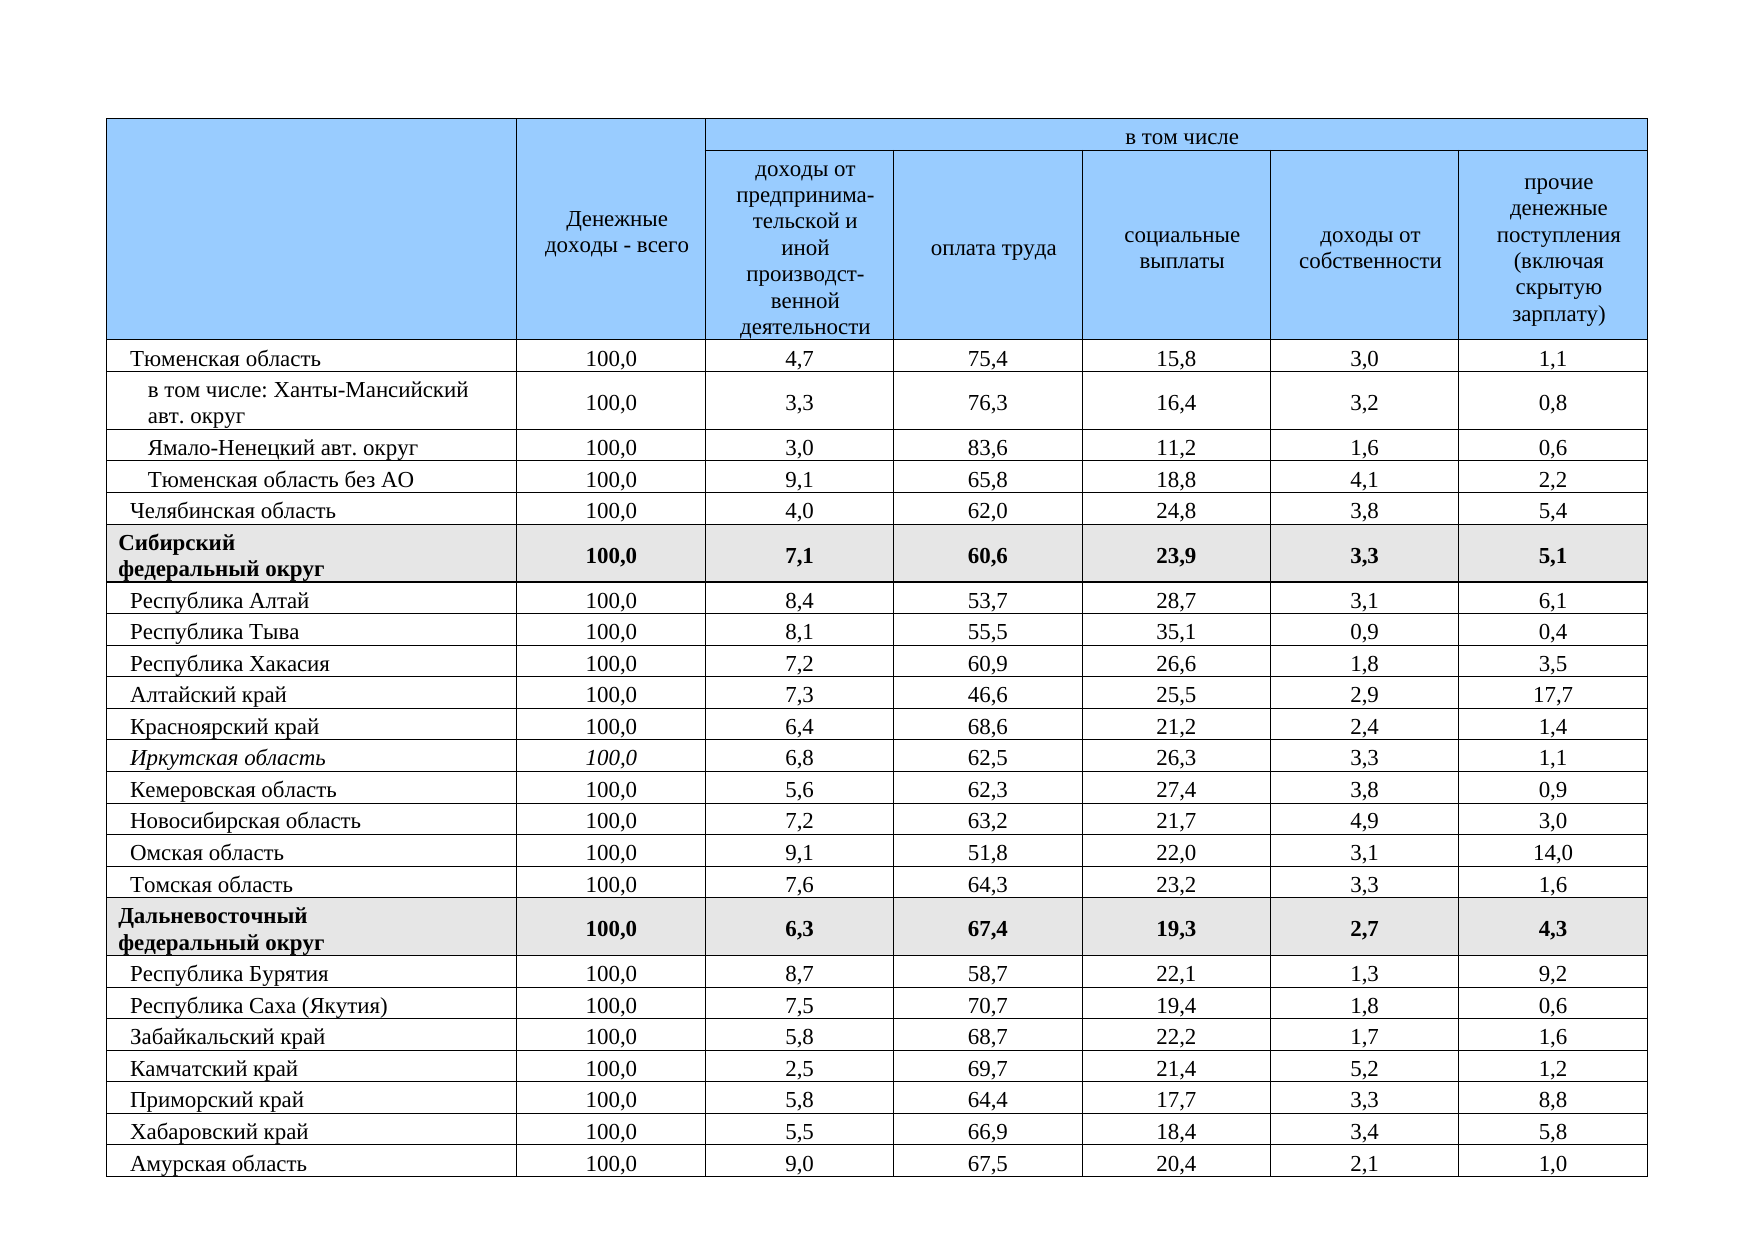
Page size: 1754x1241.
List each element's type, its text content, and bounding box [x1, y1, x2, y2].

table_cell 7,6 [706, 867, 893, 897]
table_cell 1,4 [1459, 709, 1647, 739]
table_cell 64,4 [894, 1082, 1082, 1113]
table_cell социальные выплаты [1083, 151, 1270, 339]
table_cell 25,5 [1083, 677, 1270, 708]
table_cell 0,4 [1459, 614, 1647, 644]
table_cell 55,5 [894, 614, 1082, 644]
table_cell 1,8 [1271, 988, 1458, 1018]
table_cell 1,2 [1459, 1051, 1647, 1081]
table_cell 21,7 [1083, 804, 1270, 834]
table_cell 18,8 [1083, 461, 1270, 492]
table_cell 100,0 [517, 1051, 705, 1081]
table_cell 63,2 [894, 804, 1082, 834]
table_cell Забайкальский край [107, 1019, 516, 1050]
table_cell Кемеровская область [107, 772, 516, 802]
table_cell 6,8 [706, 740, 893, 771]
table_cell 7,5 [706, 988, 893, 1018]
table_header Денежные доходы - всего [517, 119, 705, 339]
table_cell 2,7 [1271, 898, 1458, 955]
table_cell 0,9 [1271, 614, 1458, 644]
table_cell 100,0 [517, 804, 705, 834]
table_cell 4,7 [706, 340, 893, 371]
table_cell 3,8 [1271, 772, 1458, 802]
table_cell доходы от собственности [1271, 151, 1458, 339]
table_cell 0,6 [1459, 430, 1647, 460]
table_cell 9,0 [706, 1145, 893, 1176]
table_cell 100,0 [517, 614, 705, 644]
table_cell 100,0 [517, 525, 705, 581]
table_cell 3,3 [1271, 740, 1458, 771]
table_cell 8,4 [706, 583, 893, 613]
table_cell 2,5 [706, 1051, 893, 1081]
table_cell 1,1 [1459, 340, 1647, 371]
table_cell 3,2 [1271, 372, 1458, 429]
table_cell 1,7 [1271, 1019, 1458, 1050]
table_cell 100,0 [517, 493, 705, 523]
table_cell 5,8 [706, 1019, 893, 1050]
table_cell 5,8 [1459, 1114, 1647, 1144]
table_cell 75,4 [894, 340, 1082, 371]
table_cell 16,4 [1083, 372, 1270, 429]
table_cell 8,1 [706, 614, 893, 644]
table_cell Тюменская область [107, 340, 516, 371]
table_cell 1,6 [1459, 1019, 1647, 1050]
table_cell 11,2 [1083, 430, 1270, 460]
table_cell 4,0 [706, 493, 893, 523]
table_cell 100,0 [517, 430, 705, 460]
table_cell 27,4 [1083, 772, 1270, 802]
table_cell 6,4 [706, 709, 893, 739]
table_cell 83,6 [894, 430, 1082, 460]
table_cell 60,9 [894, 646, 1082, 676]
table_cell 100,0 [517, 461, 705, 492]
table_cell Омская область [107, 835, 516, 866]
table_cell в том числе: Ханты-Мансийский авт. округ [107, 372, 516, 429]
table_cell Иркутская область [107, 740, 516, 771]
table_cell 100,0 [517, 988, 705, 1018]
table_cell 1,1 [1459, 740, 1647, 771]
table_cell 66,9 [894, 1114, 1082, 1144]
table_cell прочие денежные поступления (включая скрытую зарплату) [1459, 151, 1647, 339]
table_cell 6,1 [1459, 583, 1647, 613]
table_cell Республика Бурятия [107, 956, 516, 987]
table_cell 46,6 [894, 677, 1082, 708]
table_cell 3,1 [1271, 583, 1458, 613]
table_cell Приморский край [107, 1082, 516, 1113]
table_cell 100,0 [517, 956, 705, 987]
table_cell 35,1 [1083, 614, 1270, 644]
table_cell 22,1 [1083, 956, 1270, 987]
table_cell 100,0 [517, 372, 705, 429]
table_cell 23,2 [1083, 867, 1270, 897]
table_cell 100,0 [517, 1145, 705, 1176]
table_cell 65,8 [894, 461, 1082, 492]
table_cell 3,1 [1271, 835, 1458, 866]
table_cell 2,4 [1271, 709, 1458, 739]
table_cell 7,1 [706, 525, 893, 581]
table_cell 20,4 [1083, 1145, 1270, 1176]
table_cell 6,3 [706, 898, 893, 955]
table_cell 3,3 [1271, 525, 1458, 581]
table_cell 4,3 [1459, 898, 1647, 955]
table_cell 22,2 [1083, 1019, 1270, 1050]
table_cell 62,5 [894, 740, 1082, 771]
table_cell 17,7 [1459, 677, 1647, 708]
table_cell 24,8 [1083, 493, 1270, 523]
table_cell Республика Хакасия [107, 646, 516, 676]
table_cell Республика Саха (Якутия) [107, 988, 516, 1018]
table_cell 51,8 [894, 835, 1082, 866]
table_cell 9,1 [706, 461, 893, 492]
table_cell Камчатский край [107, 1051, 516, 1081]
table_cell 70,7 [894, 988, 1082, 1018]
table_cell Новосибирская область [107, 804, 516, 834]
table_cell 62,3 [894, 772, 1082, 802]
table_cell 23,9 [1083, 525, 1270, 581]
table_cell 69,7 [894, 1051, 1082, 1081]
table_cell 21,2 [1083, 709, 1270, 739]
table_cell 18,4 [1083, 1114, 1270, 1144]
table_cell доходы от предпринима-тельской и иной производст-венной деятельности [706, 151, 893, 339]
table_cell 1,0 [1459, 1145, 1647, 1176]
table_cell Тюменская область без АО [107, 461, 516, 492]
table_cell 100,0 [517, 1019, 705, 1050]
table_cell 4,9 [1271, 804, 1458, 834]
table_cell 5,2 [1271, 1051, 1458, 1081]
table_cell 8,7 [706, 956, 893, 987]
table_cell 3,0 [706, 430, 893, 460]
table_cell 67,4 [894, 898, 1082, 955]
table_cell 100,0 [517, 1114, 705, 1144]
table_cell 3,4 [1271, 1114, 1458, 1144]
table_cell 100,0 [517, 898, 705, 955]
table_cell 5,6 [706, 772, 893, 802]
table_cell 17,7 [1083, 1082, 1270, 1113]
table_cell 100,0 [517, 772, 705, 802]
table_cell 68,7 [894, 1019, 1082, 1050]
table_cell 100,0 [517, 1082, 705, 1113]
table_cell оплата труда [894, 151, 1082, 339]
table_cell 7,3 [706, 677, 893, 708]
table_cell 53,7 [894, 583, 1082, 613]
table_cell 15,8 [1083, 340, 1270, 371]
table_cell 7,2 [706, 646, 893, 676]
table_header [107, 119, 516, 339]
table_cell Хабаровский край [107, 1114, 516, 1144]
table_cell 76,3 [894, 372, 1082, 429]
table_header в том числе [706, 119, 1647, 150]
table_cell 3,5 [1459, 646, 1647, 676]
table_cell 26,3 [1083, 740, 1270, 771]
table_cell 0,9 [1459, 772, 1647, 802]
table_cell Томская область [107, 867, 516, 897]
table_cell 100,0 [517, 709, 705, 739]
table_cell 60,6 [894, 525, 1082, 581]
table_cell 3,0 [1459, 804, 1647, 834]
table_cell Амурская область [107, 1145, 516, 1176]
table_cell 3,3 [706, 372, 893, 429]
table_cell 2,1 [1271, 1145, 1458, 1176]
table_cell 26,6 [1083, 646, 1270, 676]
table_cell 100,0 [517, 677, 705, 708]
table_cell 0,6 [1459, 988, 1647, 1018]
table_cell 3,0 [1271, 340, 1458, 371]
table_cell 62,0 [894, 493, 1082, 523]
table_cell 9,1 [706, 835, 893, 866]
table_cell 4,1 [1271, 461, 1458, 492]
table_cell 1,3 [1271, 956, 1458, 987]
table_cell 5,5 [706, 1114, 893, 1144]
table_cell 100,0 [517, 867, 705, 897]
table_cell 14,0 [1459, 835, 1647, 866]
table_cell 5,8 [706, 1082, 893, 1113]
table_cell 1,8 [1271, 646, 1458, 676]
table_cell Дальневосточный федеральный округ [107, 898, 516, 955]
table_cell 2,2 [1459, 461, 1647, 492]
table_cell 58,7 [894, 956, 1082, 987]
table_cell 100,0 [517, 740, 705, 771]
table_cell 19,3 [1083, 898, 1270, 955]
table_cell 64,3 [894, 867, 1082, 897]
table_cell 28,7 [1083, 583, 1270, 613]
table_cell 19,4 [1083, 988, 1270, 1018]
table_cell Красноярский край [107, 709, 516, 739]
table_cell Ямало-Ненецкий авт. округ [107, 430, 516, 460]
table_cell 67,5 [894, 1145, 1082, 1176]
table_cell Сибирский федеральный округ [107, 525, 516, 581]
table_cell 5,1 [1459, 525, 1647, 581]
table_cell Алтайский край [107, 677, 516, 708]
table_cell 100,0 [517, 835, 705, 866]
table_cell Республика Тыва [107, 614, 516, 644]
table_cell 8,8 [1459, 1082, 1647, 1113]
table_cell 5,4 [1459, 493, 1647, 523]
table_cell 100,0 [517, 340, 705, 371]
table_cell 7,2 [706, 804, 893, 834]
table_cell 2,9 [1271, 677, 1458, 708]
table_cell Республика Алтай [107, 583, 516, 613]
table_cell 100,0 [517, 583, 705, 613]
table_cell 3,3 [1271, 1082, 1458, 1113]
table_cell 100,0 [517, 646, 705, 676]
table_cell 3,8 [1271, 493, 1458, 523]
table_cell 1,6 [1271, 430, 1458, 460]
table_cell Челябинская область [107, 493, 516, 523]
table_cell 1,6 [1459, 867, 1647, 897]
table_cell 9,2 [1459, 956, 1647, 987]
table_cell 68,6 [894, 709, 1082, 739]
table_cell 21,4 [1083, 1051, 1270, 1081]
table_cell 3,3 [1271, 867, 1458, 897]
table_cell 0,8 [1459, 372, 1647, 429]
table_cell 22,0 [1083, 835, 1270, 866]
